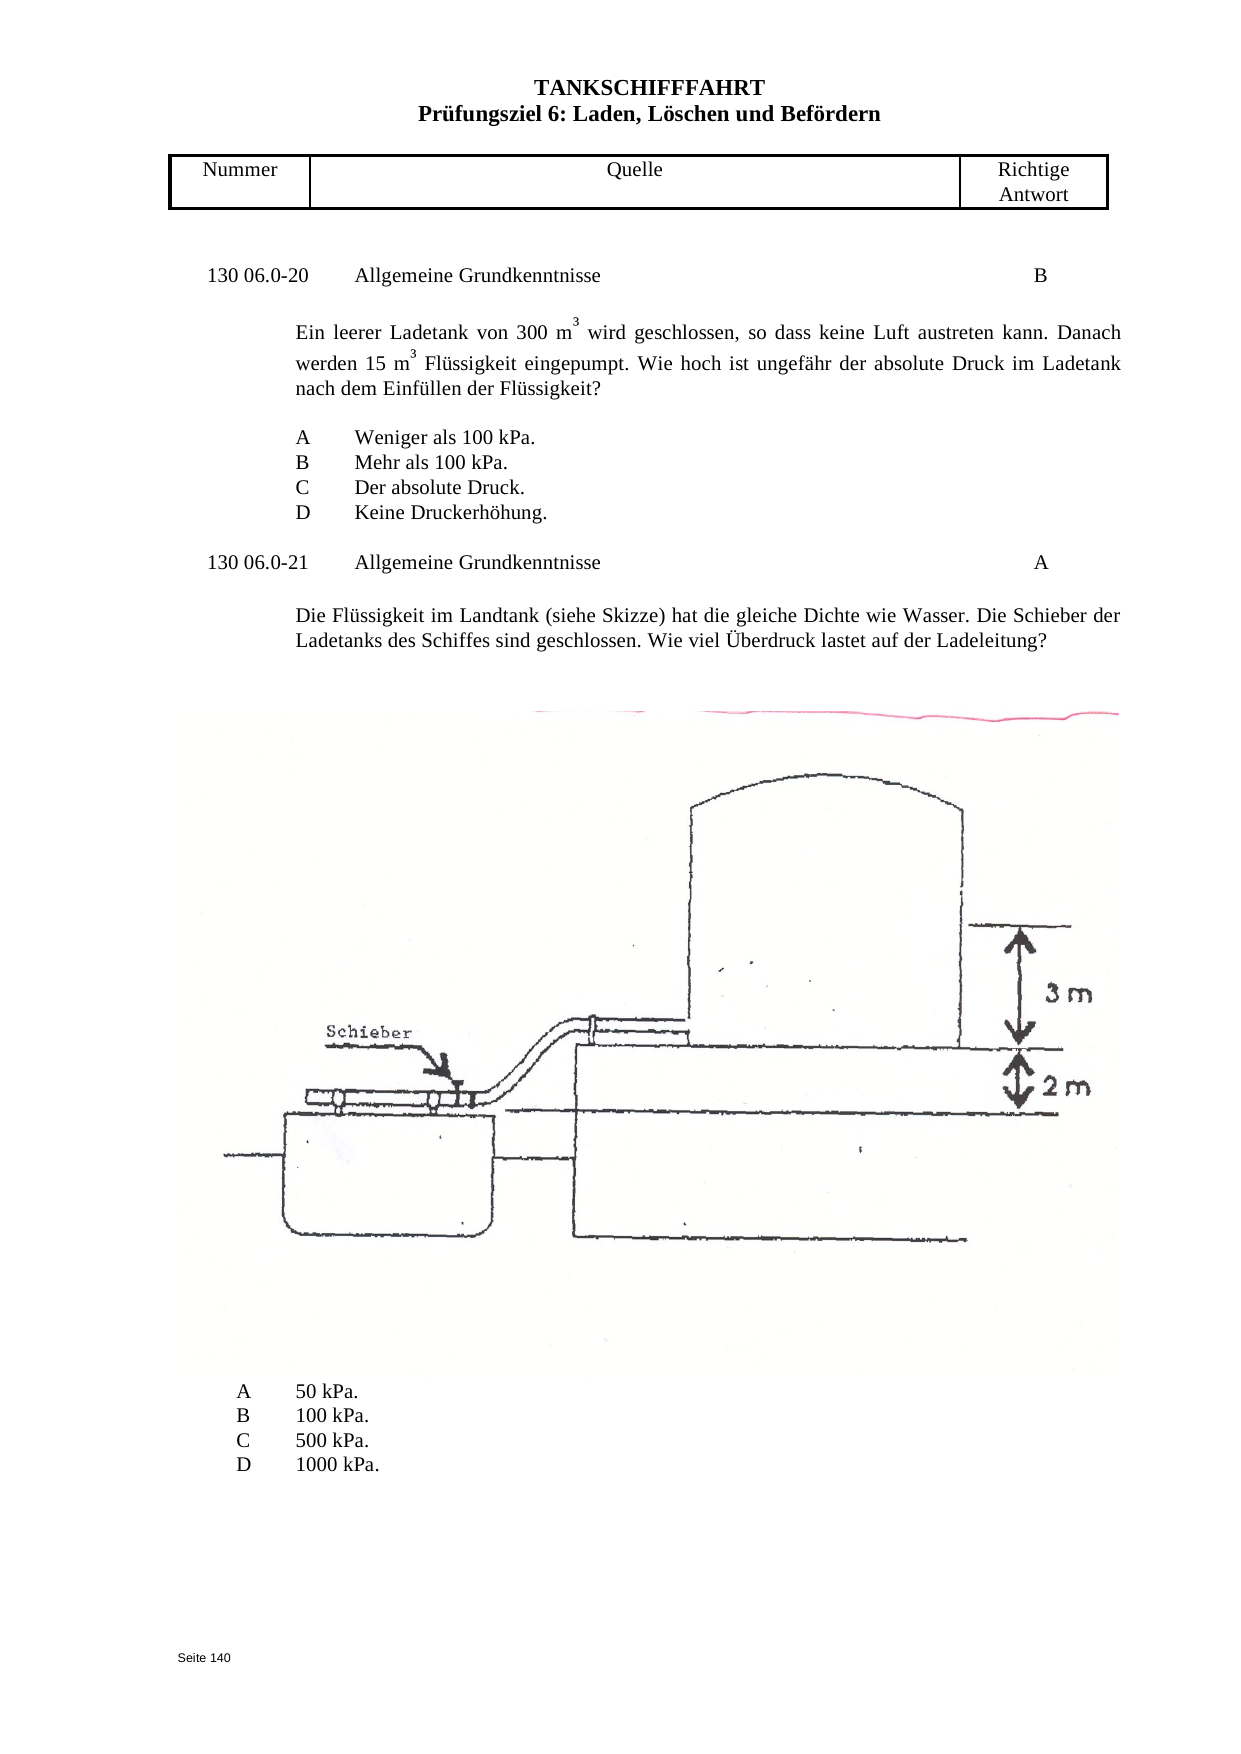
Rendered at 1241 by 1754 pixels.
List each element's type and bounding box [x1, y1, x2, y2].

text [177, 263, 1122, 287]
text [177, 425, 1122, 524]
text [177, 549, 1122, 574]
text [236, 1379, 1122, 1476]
picture [177, 711, 1119, 1380]
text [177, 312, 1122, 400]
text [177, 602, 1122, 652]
